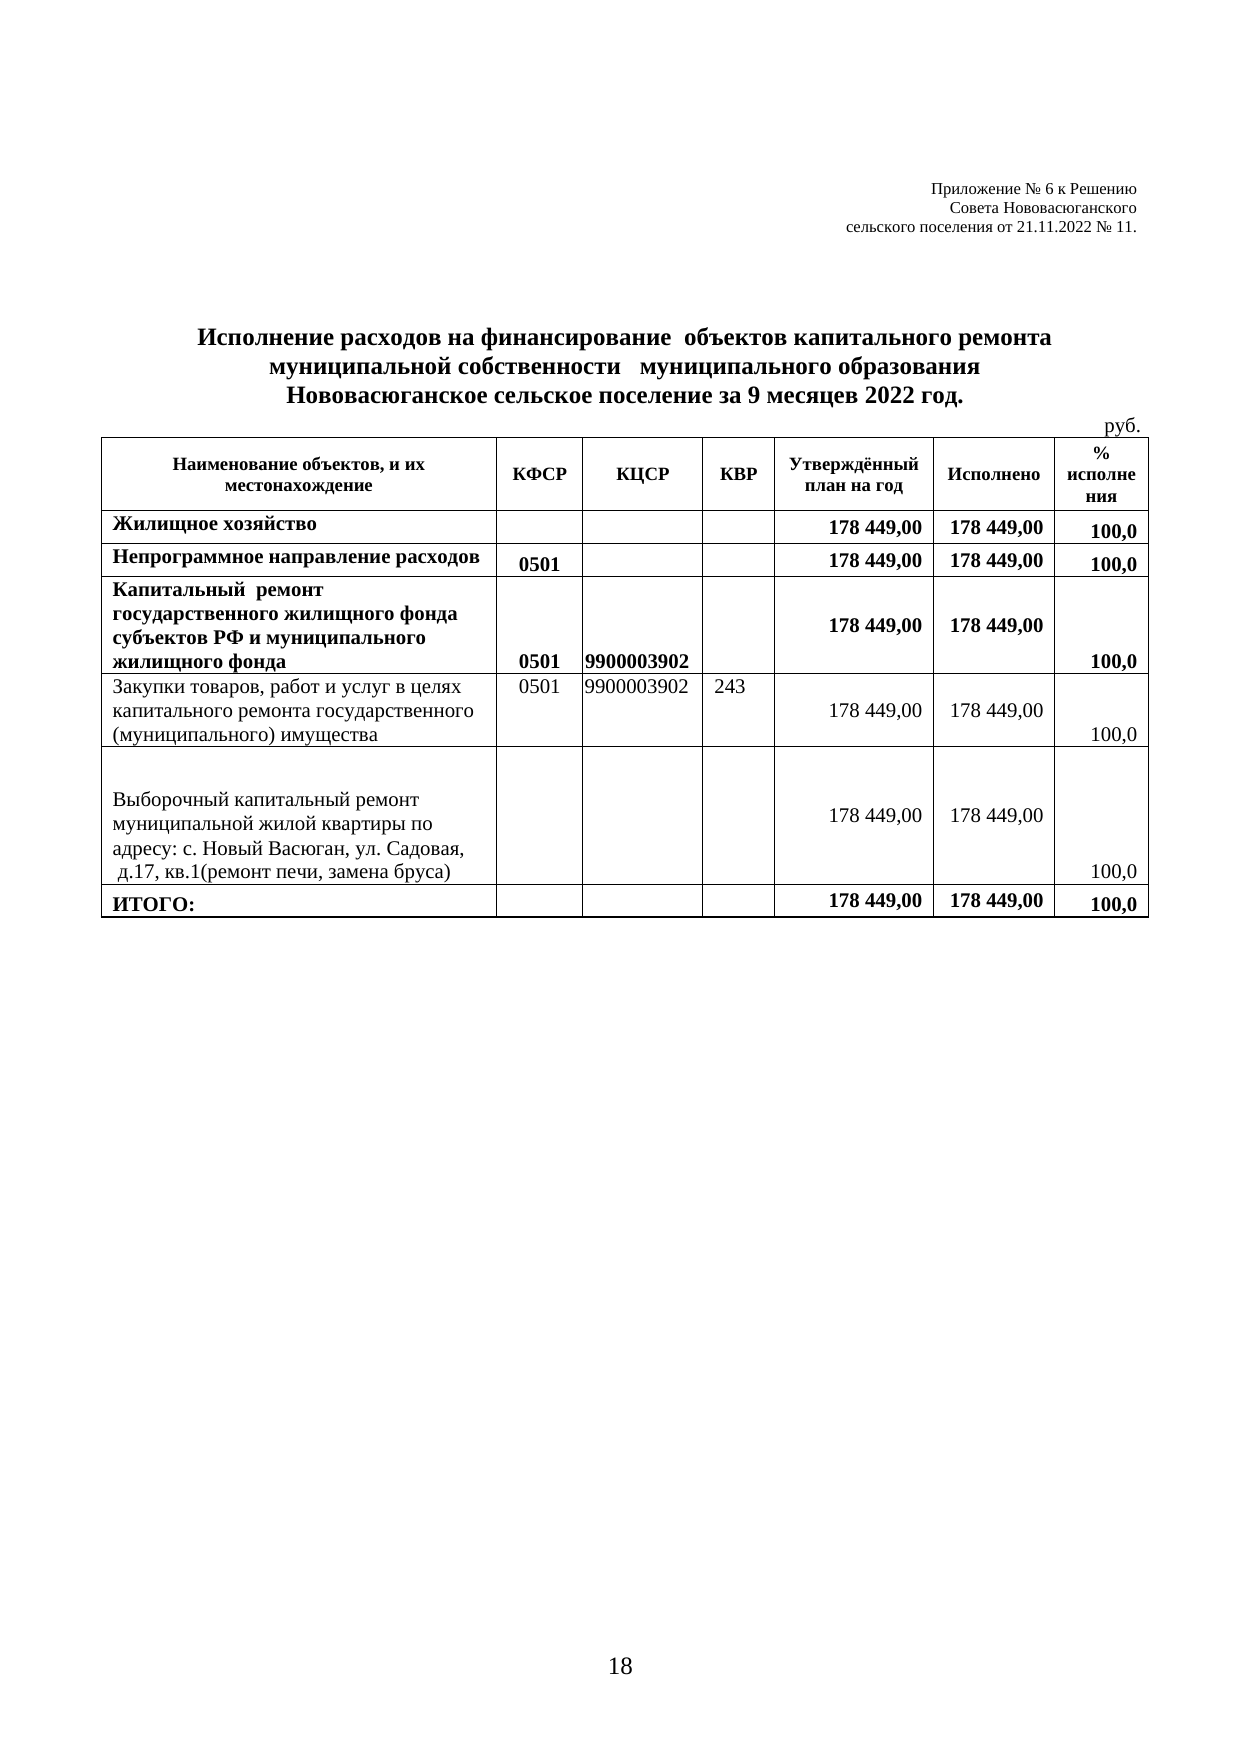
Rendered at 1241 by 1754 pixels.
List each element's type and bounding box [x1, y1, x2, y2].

table_cell [90, 44, 1176, 1636]
